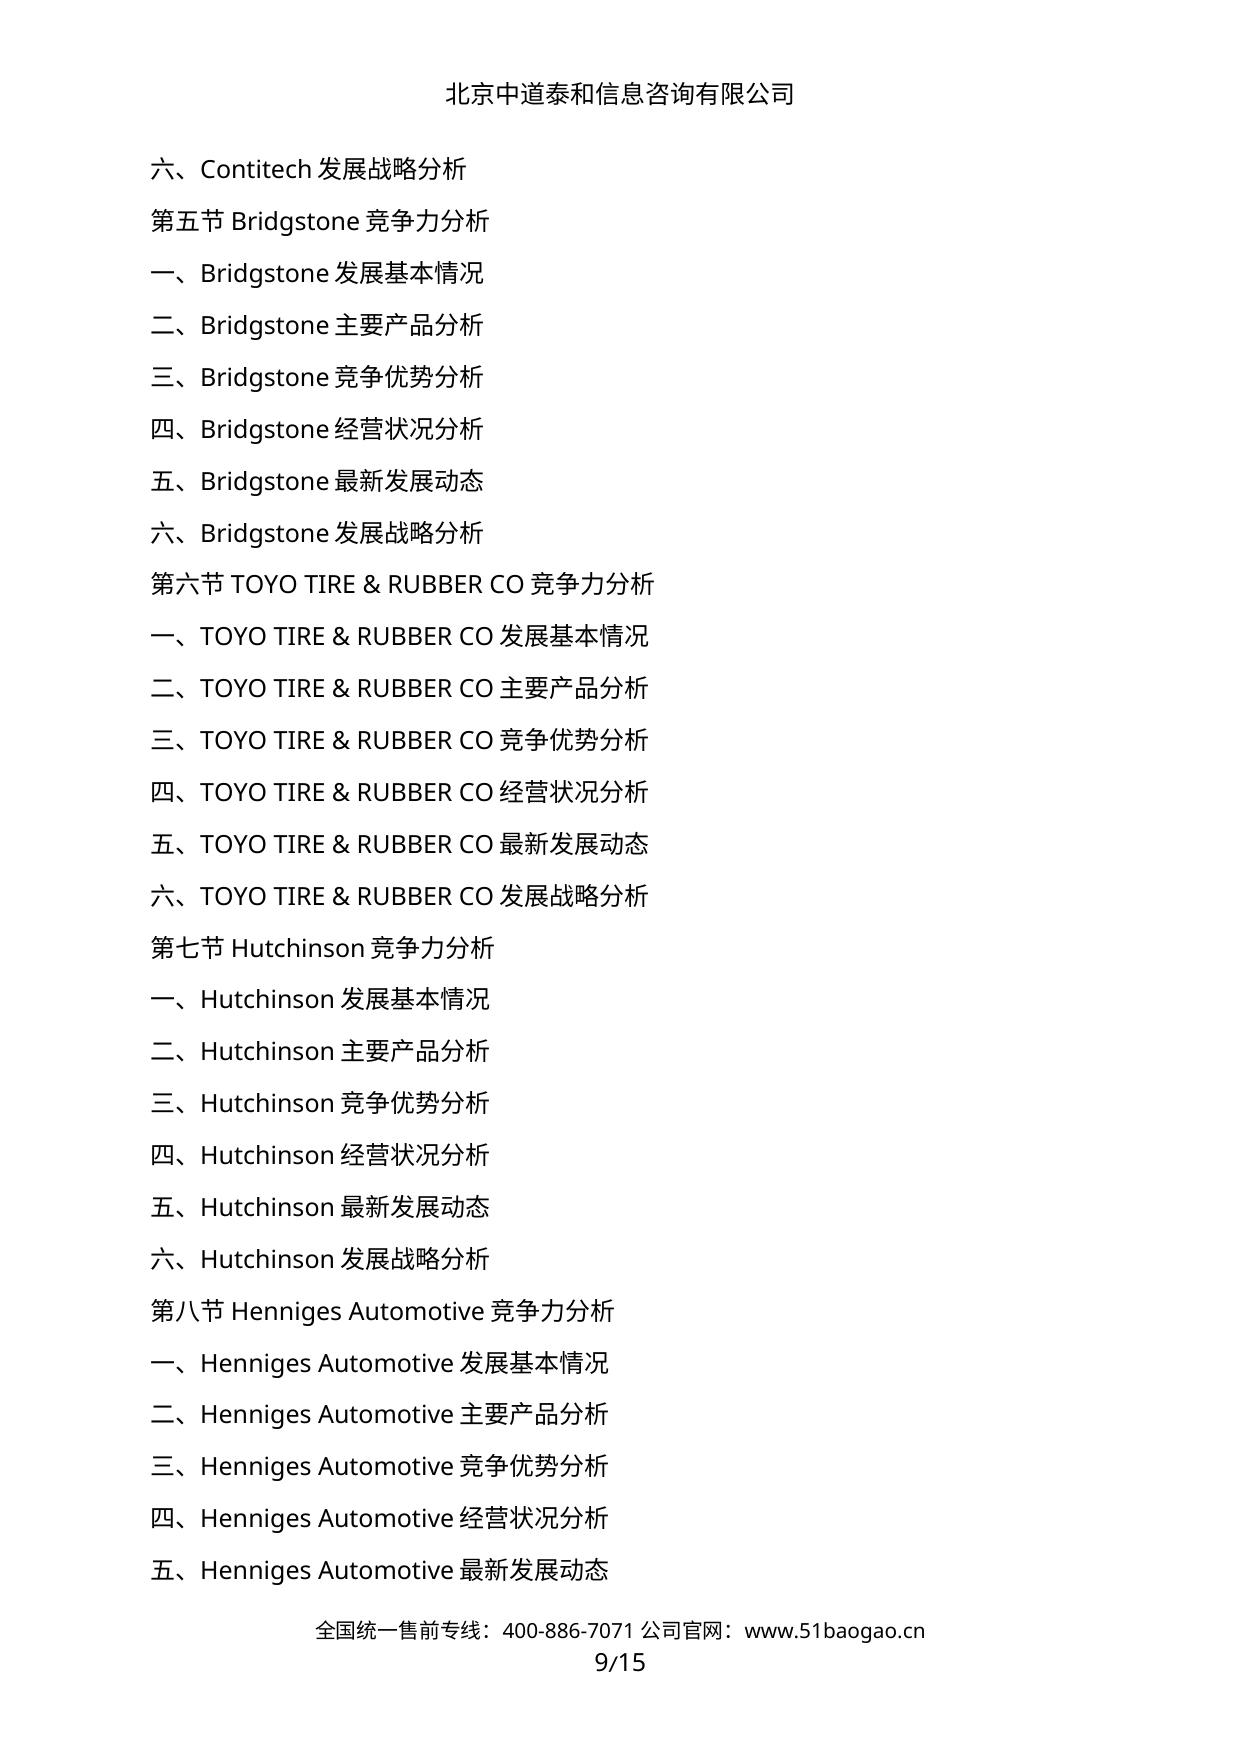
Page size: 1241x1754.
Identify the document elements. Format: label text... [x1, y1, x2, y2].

text 第七节 Hutchinson竞争力分析 [150, 928, 1090, 964]
text 一、Henniges Automotive发展基本情况 [150, 1343, 1090, 1379]
text 六、Contitech发展战略分析 [150, 150, 1090, 186]
text 三、Henniges Automotive竞争优势分析 [150, 1447, 1090, 1483]
text 三、TOYO TIRE & RUBBER CO竞争优势分析 [150, 721, 1090, 757]
text 一、TOYO TIRE & RUBBER CO发展基本情况 [150, 617, 1090, 653]
text 二、TOYO TIRE & RUBBER CO主要产品分析 [150, 669, 1090, 705]
text 四、Hutchinson经营状况分析 [150, 1136, 1090, 1172]
text 第五节 Bridgstone竞争力分析 [150, 202, 1090, 238]
text 第六节 TOYO TIRE & RUBBER CO竞争力分析 [150, 565, 1090, 601]
text 第八节 Henniges Automotive竞争力分析 [150, 1291, 1090, 1327]
text 五、TOYO TIRE & RUBBER CO最新发展动态 [150, 824, 1090, 861]
text 一、Hutchinson发展基本情况 [150, 980, 1090, 1016]
text 四、Bridgstone经营状况分析 [150, 409, 1090, 446]
text 五、Henniges Automotive最新发展动态 [150, 1551, 1090, 1587]
text 二、Henniges Automotive主要产品分析 [150, 1395, 1090, 1431]
text 二、Hutchinson主要产品分析 [150, 1032, 1090, 1068]
text 五、Hutchinson最新发展动态 [150, 1187, 1090, 1224]
text 四、TOYO TIRE & RUBBER CO经营状况分析 [150, 772, 1090, 809]
text 三、Hutchinson竞争优势分析 [150, 1084, 1090, 1120]
text 一、Bridgstone发展基本情况 [150, 254, 1090, 290]
text 六、Hutchinson发展战略分析 [150, 1239, 1090, 1276]
text 二、Bridgstone主要产品分析 [150, 306, 1090, 342]
text 六、Bridgstone发展战略分析 [150, 513, 1090, 549]
text 四、Henniges Automotive经营状况分析 [150, 1499, 1090, 1535]
text 六、TOYO TIRE & RUBBER CO发展战略分析 [150, 876, 1090, 912]
text 三、Bridgstone竞争优势分析 [150, 357, 1090, 394]
text 五、Bridgstone最新发展动态 [150, 461, 1090, 497]
